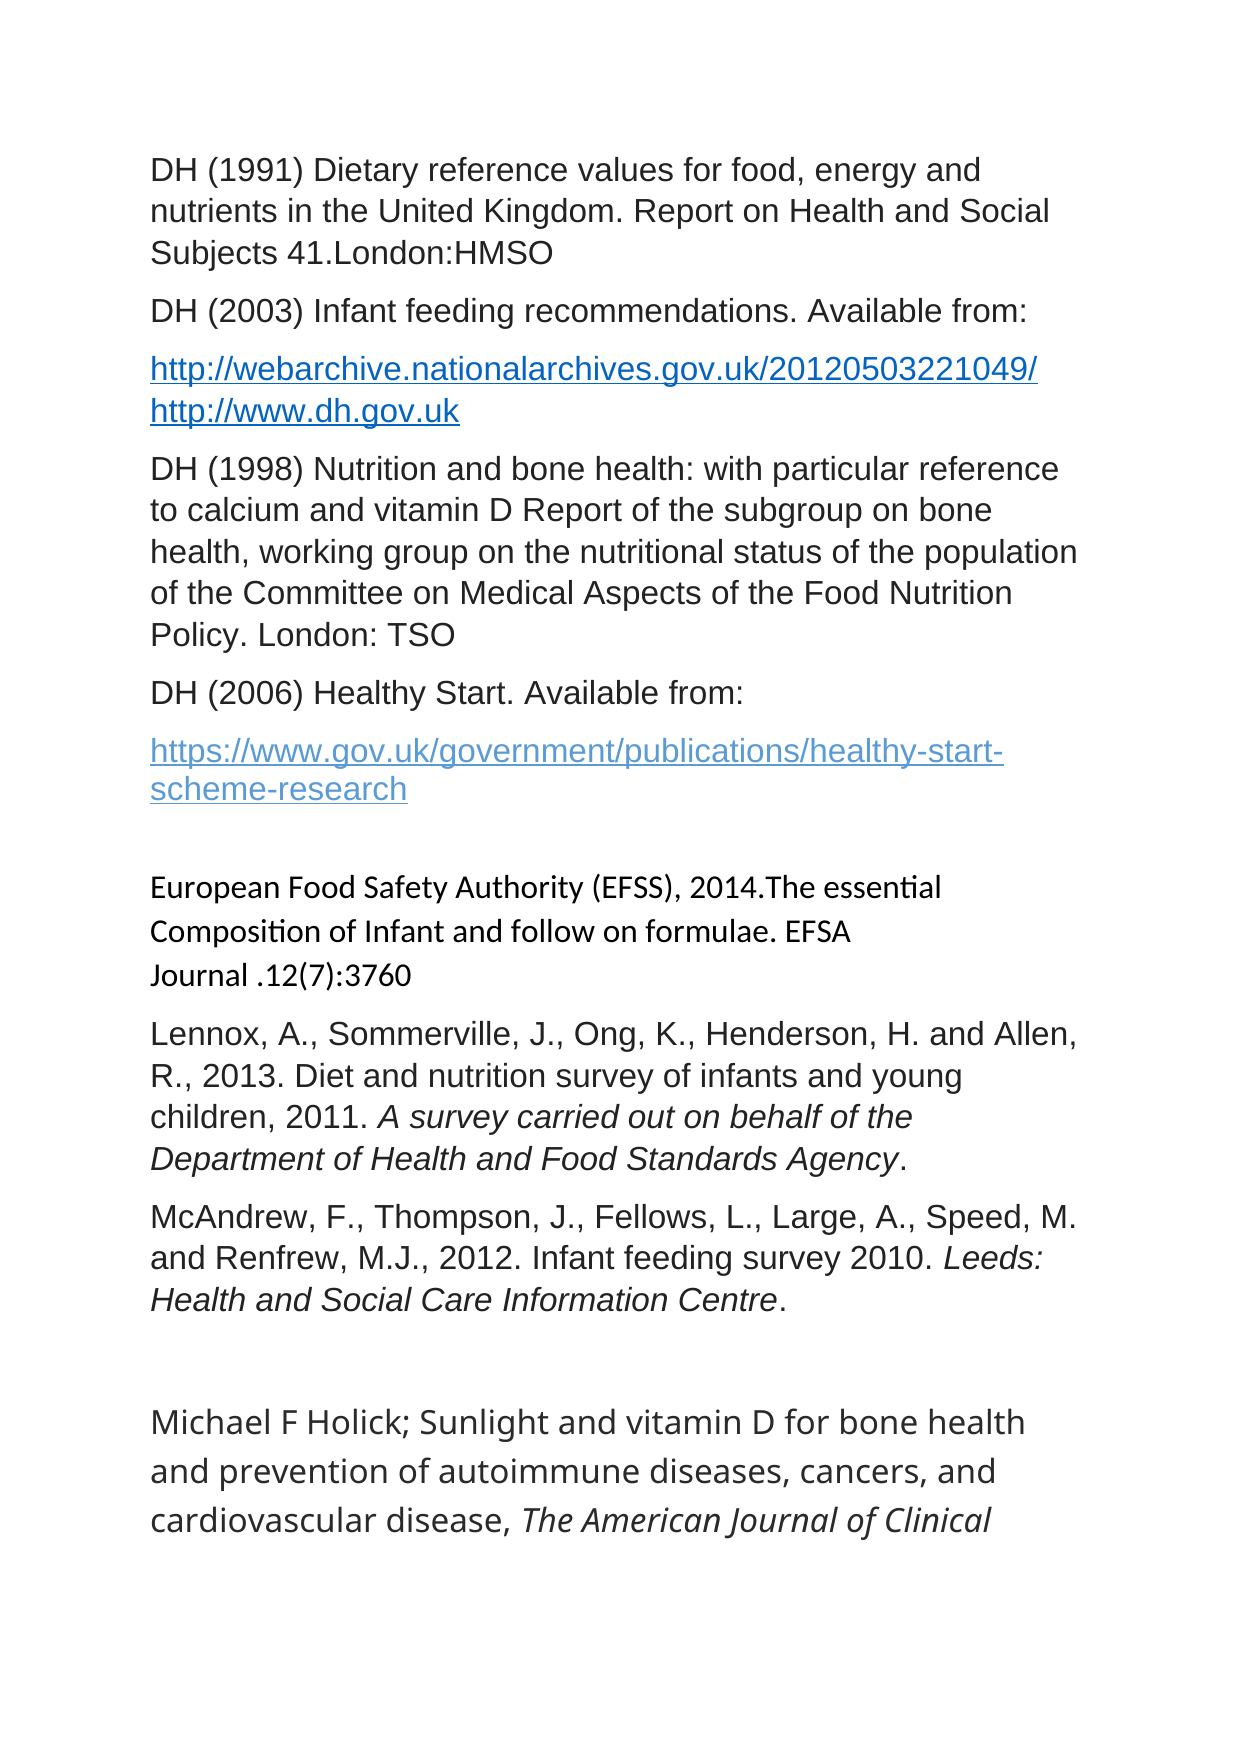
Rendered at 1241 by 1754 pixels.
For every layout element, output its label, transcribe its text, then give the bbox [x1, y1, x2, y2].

text McAndrew, F., Thompson, J., Fellows, L., Large, A., Speed, M. and Renfrew, M.J., 2012. Infant feeding survey 2010. Leeds: Health and Social Care Information Centre. [150, 1197, 1090, 1318]
text DH (1991) Dietary reference values for food, energy and nutrients in the United Kingdom. Report on Health and Social Subjects 41.London:HMSO [150, 150, 1090, 271]
text DH (2006) Healthy Start. Available from: [150, 673, 1090, 711]
text http://webarchive.nationalarchives.gov.uk/20120503221049/http://www.dh.gov.uk [150, 349, 1090, 429]
text https://www.gov.uk/government/publications/healthy-start-scheme-research [150, 731, 1090, 808]
text DH (2003) Infant feeding recommendations. Available from: [150, 291, 1090, 329]
text European Food Safety Authority (EFSS), 2014.The essential Composition of Infant and follow on formulae. EFSA Journal .12(7):3760 [150, 866, 1090, 994]
text Lennox, A., Sommerville, J., Ong, K., Henderson, H. and Allen, R., 2013. Diet and nutrition survey of infants and young children, 2011. A survey carried out on behalf of the Department of Health and Food Standards Agency. [150, 1014, 1090, 1177]
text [150, 1398, 1090, 1542]
text DH (1998) Nutrition and bone health: with particular reference to calcium and vitamin D Report of the subgroup on bone health, working group on the nutritional status of the population of the Committee on Medical Aspects of the Food Nutrition Policy. London: TSO [150, 449, 1090, 653]
